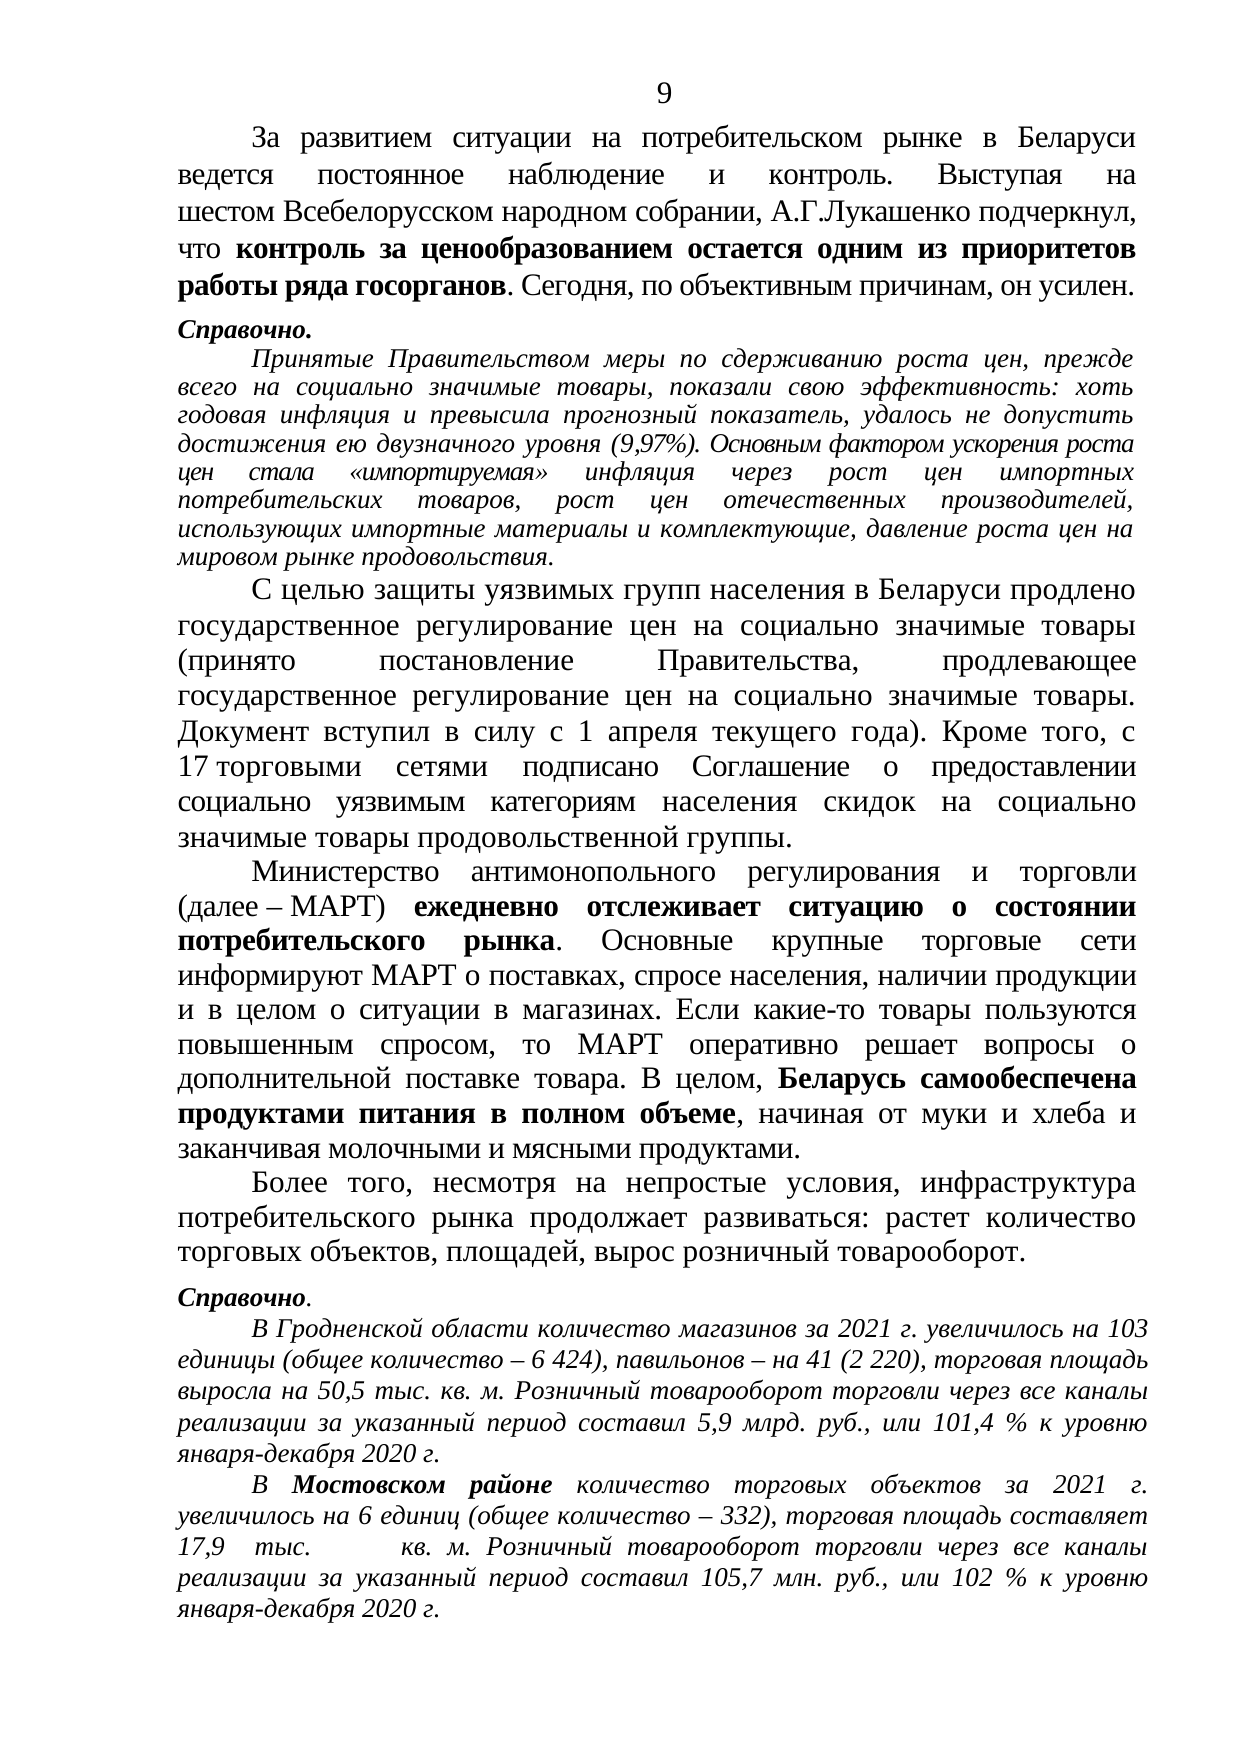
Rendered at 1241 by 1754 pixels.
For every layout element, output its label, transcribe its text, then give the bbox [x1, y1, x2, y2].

text Министерство антимонопольного регулирования и торговли (далее – МАРТ) ежедневно отслеживает ситуацию о состоянии потребительского рынка. Основные крупные торговые сети информируют МАРТ о поставках, спросе населения, наличии продукции и в целом о ситуации в магазинах. Если какие-то товары пользуются повышенным спросом, то МАРТ оперативно решает вопросы о дополнительной поставке товара. В целом, Беларусь самообеспечена продуктами питания в полном объеме, начиная от муки и хлеба и заканчивая молочными и мясными продуктами. [177, 854, 1137, 1165]
text В Гродненской области количество магазинов за 2021 г. увеличилось на 103 единицы (общее количество – 6 424), павильонов – на 41 (2 220), торговая площадь выросла на 50,5 тыс. кв. м. Розничный товарооборот торговли через все каналы реализации за указанный период составил 5,9 млрд. руб., или 101,4 % к уровню января-декабря 2020 г. [177, 1312, 1152, 1468]
text Более того, несмотря на непростые условия, инфраструктура потребительского рынка продолжает развиваться: растет количество торговых объектов, площадей, вырос розничный товарооборот. [177, 1165, 1137, 1268]
text В Мостовском районе количество торговых объектов за 2021 г. увеличилось на 6 единиц (общее количество – 332), торговая площадь составляет 17,9 тыс. кв. м. Розничный товарооборот торговли через все каналы реализации за указанный период составил 105,7 млн. руб., или 102 % к уровню января-декабря 2020 г. [177, 1468, 1152, 1624]
text Принятые Правительством меры по сдерживанию роста цен, прежде всего на социально значимые товары, показали свою эффективность: хоть годовая инфляция и превысила прогнозный показатель, удалось не допустить достижения ею двузначного уровня (9,97%). Основным фактором ускорения роста цен стала «импортируемая» инфляция через рост цен импортных потребительских товаров, рост цен отечественных производителей, использующих импортные материалы и комплектующие, давление роста цен на мировом рынке продовольствия. [177, 345, 1137, 571]
text Справочно. [177, 316, 1137, 345]
text С целью защиты уязвимых групп населения в Беларуси продлено государственное регулирование цен на социально значимые товары (принято постановление Правительства, продлевающее государственное регулирование цен на социально значимые товары. Документ вступил в силу с 1 апреля текущего года). Кроме того, с 17 торговыми сетями подписано Соглашение о предоставлении социально уязвимым категориям населения скидок на социально значимые товары продовольственной группы. [177, 571, 1137, 854]
text За развитием ситуации на потребительском рынке в Беларуси ведется постоянное наблюдение и контроль. Выступая на шестом Всебелорусском народном собрании, А.Г.Лукашенко подчеркнул, что контроль за ценообразованием остается одним из приоритетов работы ряда госорганов. Сегодня, по объективным причинам, он усилен. [177, 118, 1137, 302]
text Справочно. [177, 1281, 1152, 1312]
